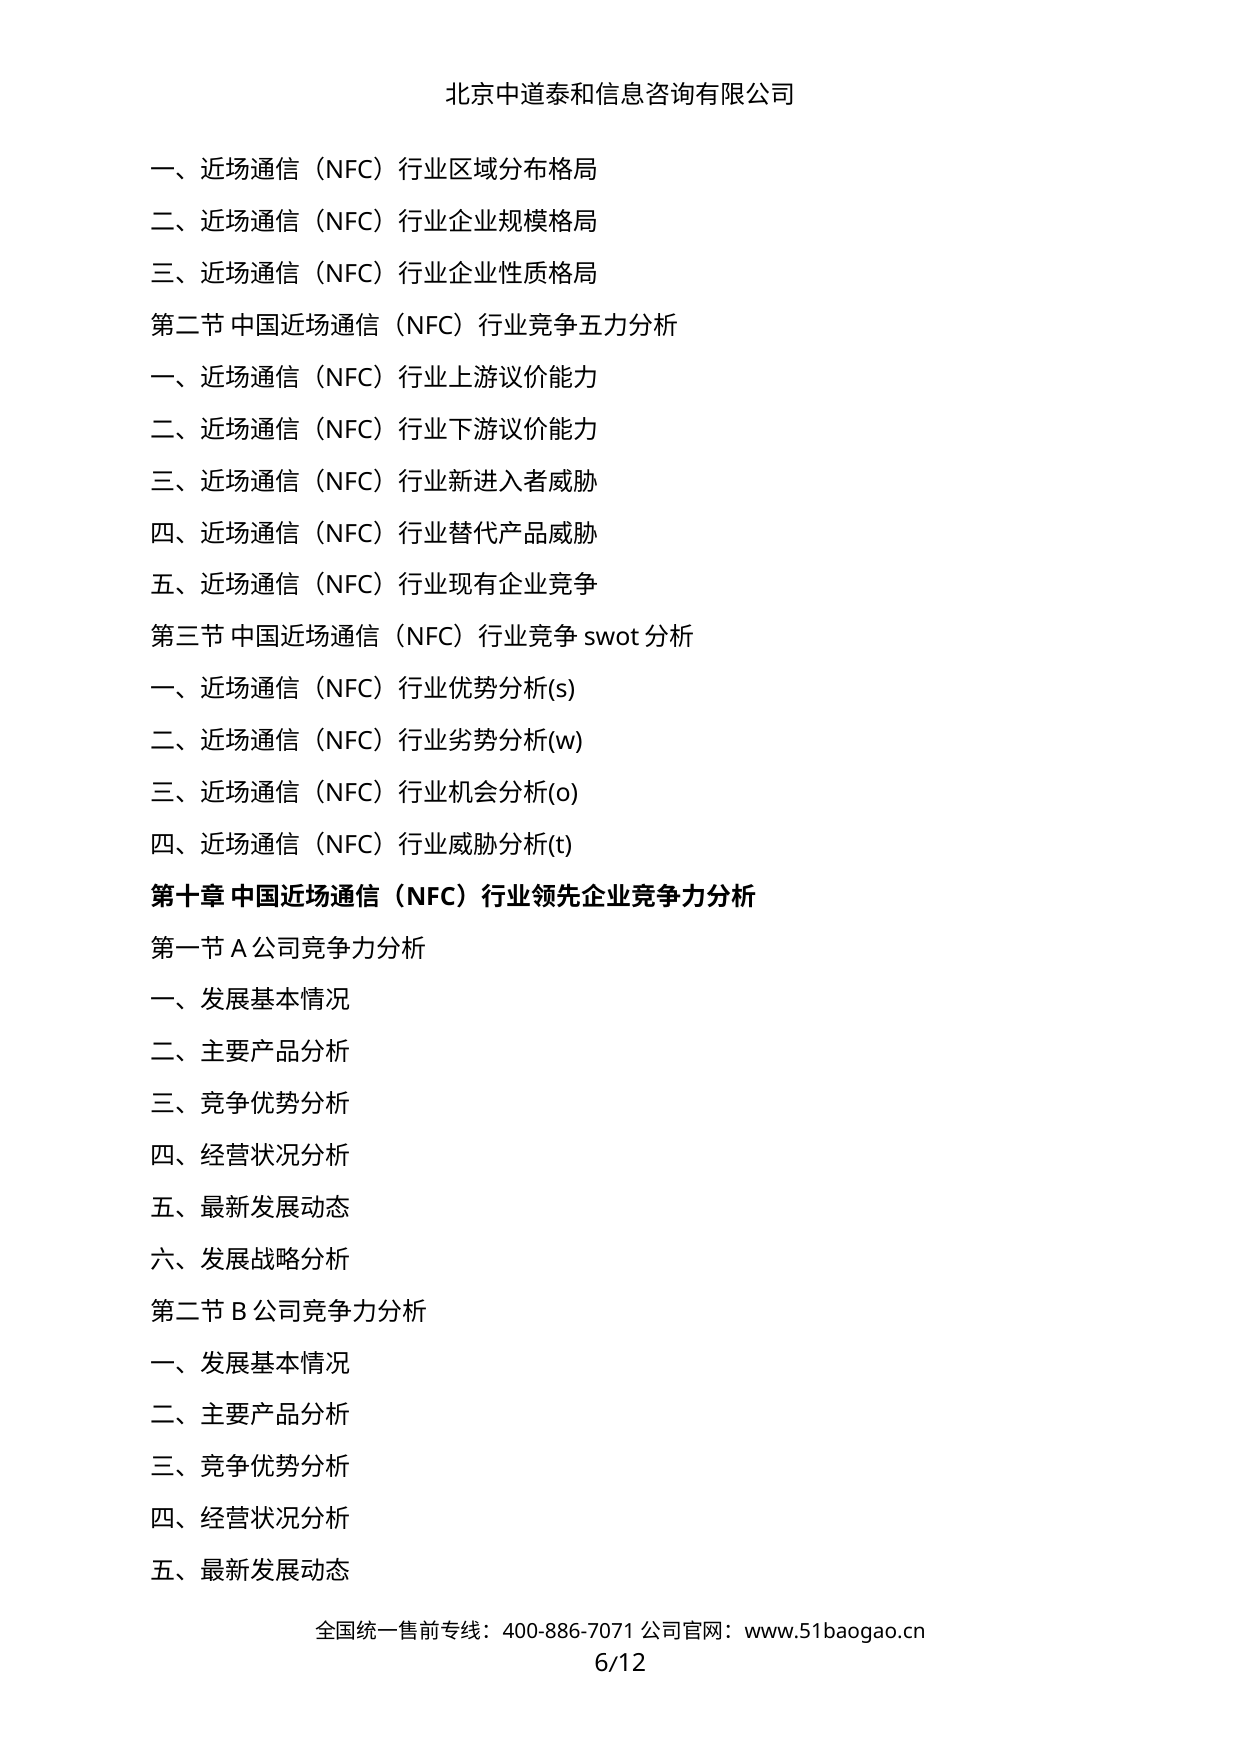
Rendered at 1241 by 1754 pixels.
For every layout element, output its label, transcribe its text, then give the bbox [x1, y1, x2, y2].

text 五、最新发展动态 [150, 1187, 1090, 1224]
text 二、近场通信（NFC）行业企业规模格局 [150, 202, 1090, 238]
text 一、近场通信（NFC）行业上游议价能力 [150, 357, 1090, 394]
text 三、竞争优势分析 [150, 1084, 1090, 1120]
text 四、经营状况分析 [150, 1499, 1090, 1535]
text 五、最新发展动态 [150, 1551, 1090, 1587]
text 三、近场通信（NFC）行业机会分析(o) [150, 772, 1090, 809]
text 四、近场通信（NFC）行业替代产品威胁 [150, 513, 1090, 549]
text 第二节 B公司竞争力分析 [150, 1291, 1090, 1327]
text 一、近场通信（NFC）行业区域分布格局 [150, 150, 1090, 186]
text 二、近场通信（NFC）行业下游议价能力 [150, 409, 1090, 446]
text 三、竞争优势分析 [150, 1447, 1090, 1483]
text 三、近场通信（NFC）行业企业性质格局 [150, 254, 1090, 290]
text 五、近场通信（NFC）行业现有企业竞争 [150, 565, 1090, 601]
text 六、发展战略分析 [150, 1239, 1090, 1276]
text 四、近场通信（NFC）行业威胁分析(t) [150, 824, 1090, 861]
text 二、主要产品分析 [150, 1032, 1090, 1068]
text 一、近场通信（NFC）行业优势分析(s) [150, 669, 1090, 705]
text 三、近场通信（NFC）行业新进入者威胁 [150, 461, 1090, 497]
text 二、近场通信（NFC）行业劣势分析(w) [150, 721, 1090, 757]
text 一、发展基本情况 [150, 1343, 1090, 1379]
text 第二节 中国近场通信（NFC）行业竞争五力分析 [150, 306, 1090, 342]
text 第一节 A公司竞争力分析 [150, 928, 1090, 964]
text 四、经营状况分析 [150, 1136, 1090, 1172]
text 第十章 中国近场通信（NFC）行业领先企业竞争力分析 [150, 876, 1090, 912]
text 一、发展基本情况 [150, 980, 1090, 1016]
text 第三节 中国近场通信（NFC）行业竞争swot分析 [150, 617, 1090, 653]
text 二、主要产品分析 [150, 1395, 1090, 1431]
